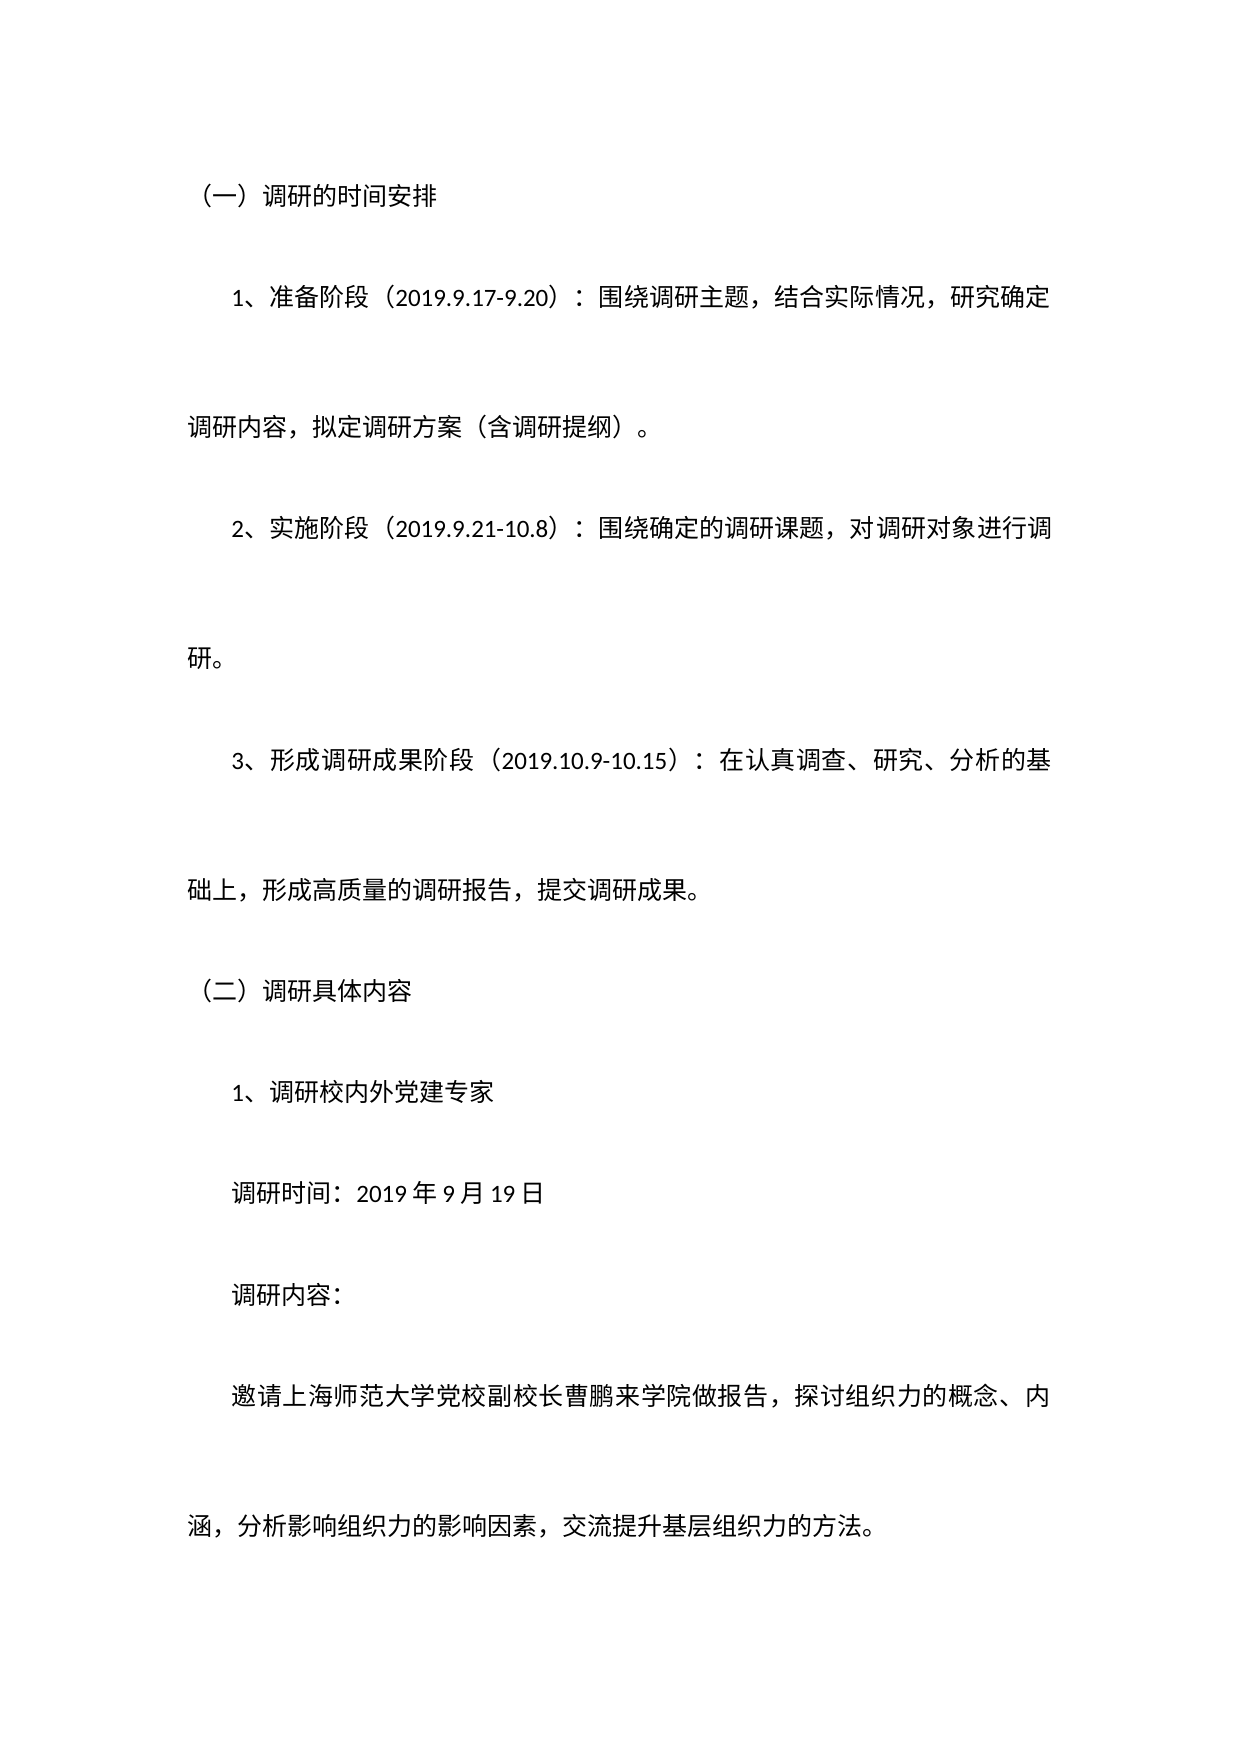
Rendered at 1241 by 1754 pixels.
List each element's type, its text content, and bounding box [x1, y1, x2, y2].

text 邀请上海师范大学党校副校长曹鹏来学院做报告，探讨组织力的概念、内涵，分析影响组织力的影响因素，交流提升基层组织力的方法。 [187, 1362, 1053, 1557]
text 调研时间：2019年9月19日 [187, 1159, 1053, 1224]
text （二）调研具体内容 [187, 957, 1053, 1022]
text 调研内容： [187, 1261, 1053, 1326]
text 3、形成调研成果阶段（2019.10.9-10.15）：在认真调查、研究、分析的基础上，形成高质量的调研报告，提交调研成果。 [187, 726, 1053, 921]
text （一）调研的时间安排 [187, 162, 1053, 227]
text 1、调研校内外党建专家 [187, 1058, 1053, 1123]
text 1、准备阶段（2019.9.17-9.20）：围绕调研主题，结合实际情况，研究确定调研内容，拟定调研方案（含调研提纲）。 [187, 263, 1053, 458]
text 2、实施阶段（2019.9.21-10.8）：围绕确定的调研课题，对调研对象进行调研。 [187, 494, 1053, 689]
